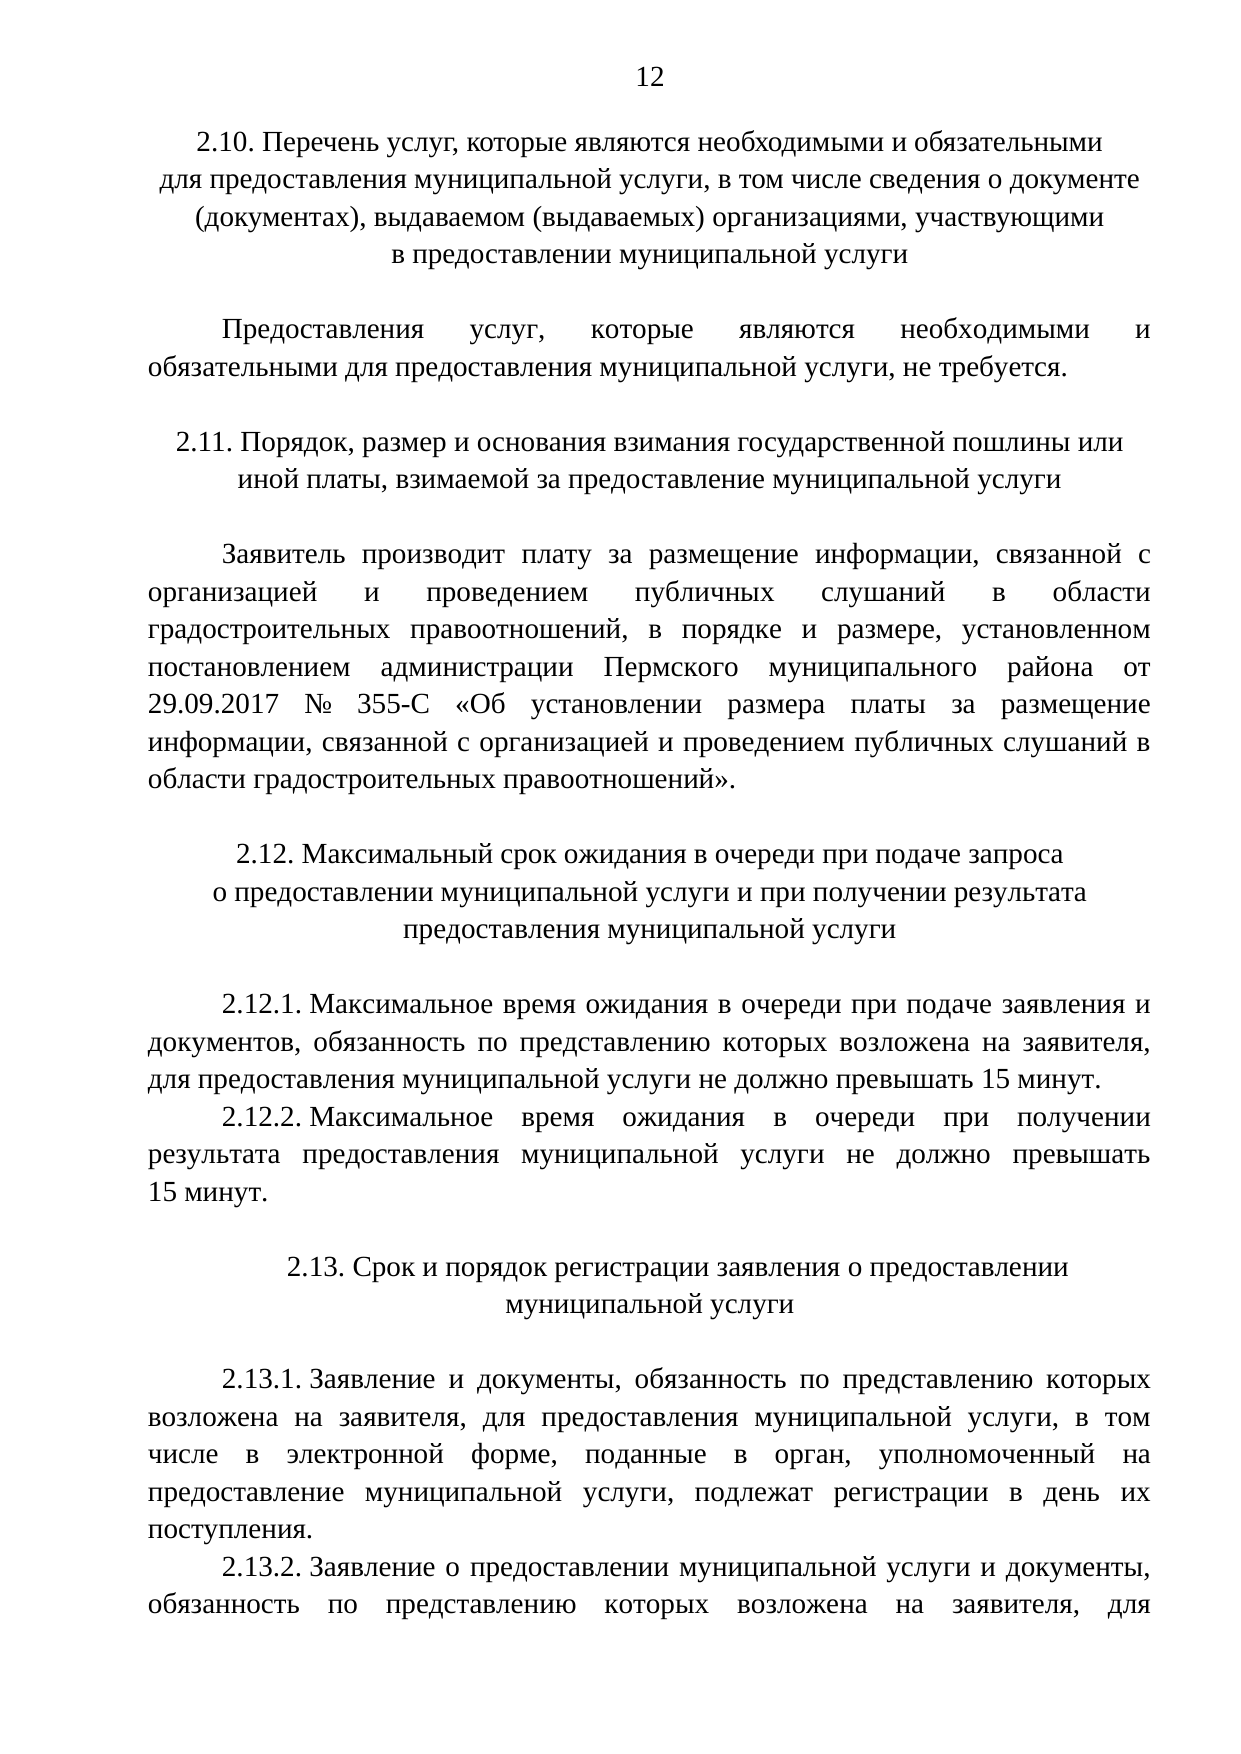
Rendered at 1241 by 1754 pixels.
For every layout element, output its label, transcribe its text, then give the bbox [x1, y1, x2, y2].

text 2.13.1. Заявление и документы, обязанность по представлению которых возложена на заявителя, для предоставления муниципальной услуги, в том числе в электронной форме, поданные в орган, уполномоченный на предоставление муниципальной услуги, подлежат регистрации в день их поступления. [148, 1359, 1152, 1546]
text о предоставлении муниципальной услуги и при получении результата предоставления муниципальной услуги [148, 871, 1152, 946]
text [148, 1546, 1152, 1621]
text Заявитель производит плату за размещение информации, связанной с организацией и проведением публичных слушаний в области градостроительных правоотношений, в порядке и размере, установленном постановлением администрации Пермского муниципального района от 29.09.2017 № 355-С «Об установлении размера платы за размещение информации, связанной с организацией и проведением публичных слушаний в области градостроительных правоотношений». [148, 534, 1152, 796]
text 2.13. Срок и порядок регистрации заявления о предоставлении муниципальной услуги [148, 1246, 1152, 1321]
text для предоставления муниципальной услуги, в том числе сведения о документе (документах), выдаваемом (выдаваемых) организациями, участвующими [148, 159, 1152, 234]
text 2.12.2. Максимальное время ожидания в очереди при получении результата предоставления муниципальной услуги не должно превышать 15 минут. [148, 1096, 1152, 1209]
text в предоставлении муниципальной услуги [148, 234, 1152, 271]
text 2.12.1. Максимальное время ожидания в очереди при подаче заявления и документов, обязанность по представлению которых возложена на заявителя, для предоставления муниципальной услуги не должно превышать 15 минут. [148, 984, 1152, 1096]
text Предоставления услуг, которые являются необходимыми и обязательными для предоставления муниципальной услуги, не требуется. [148, 309, 1152, 384]
text 2.11. Порядок, размер и основания взимания государственной пошлины или иной платы, взимаемой за предоставление муниципальной услуги [148, 421, 1152, 496]
text 2.10. Перечень услуг, которые являются необходимыми и обязательными [148, 121, 1152, 159]
text 2.12. Максимальный срок ожидания в очереди при подаче запроса [148, 834, 1152, 871]
